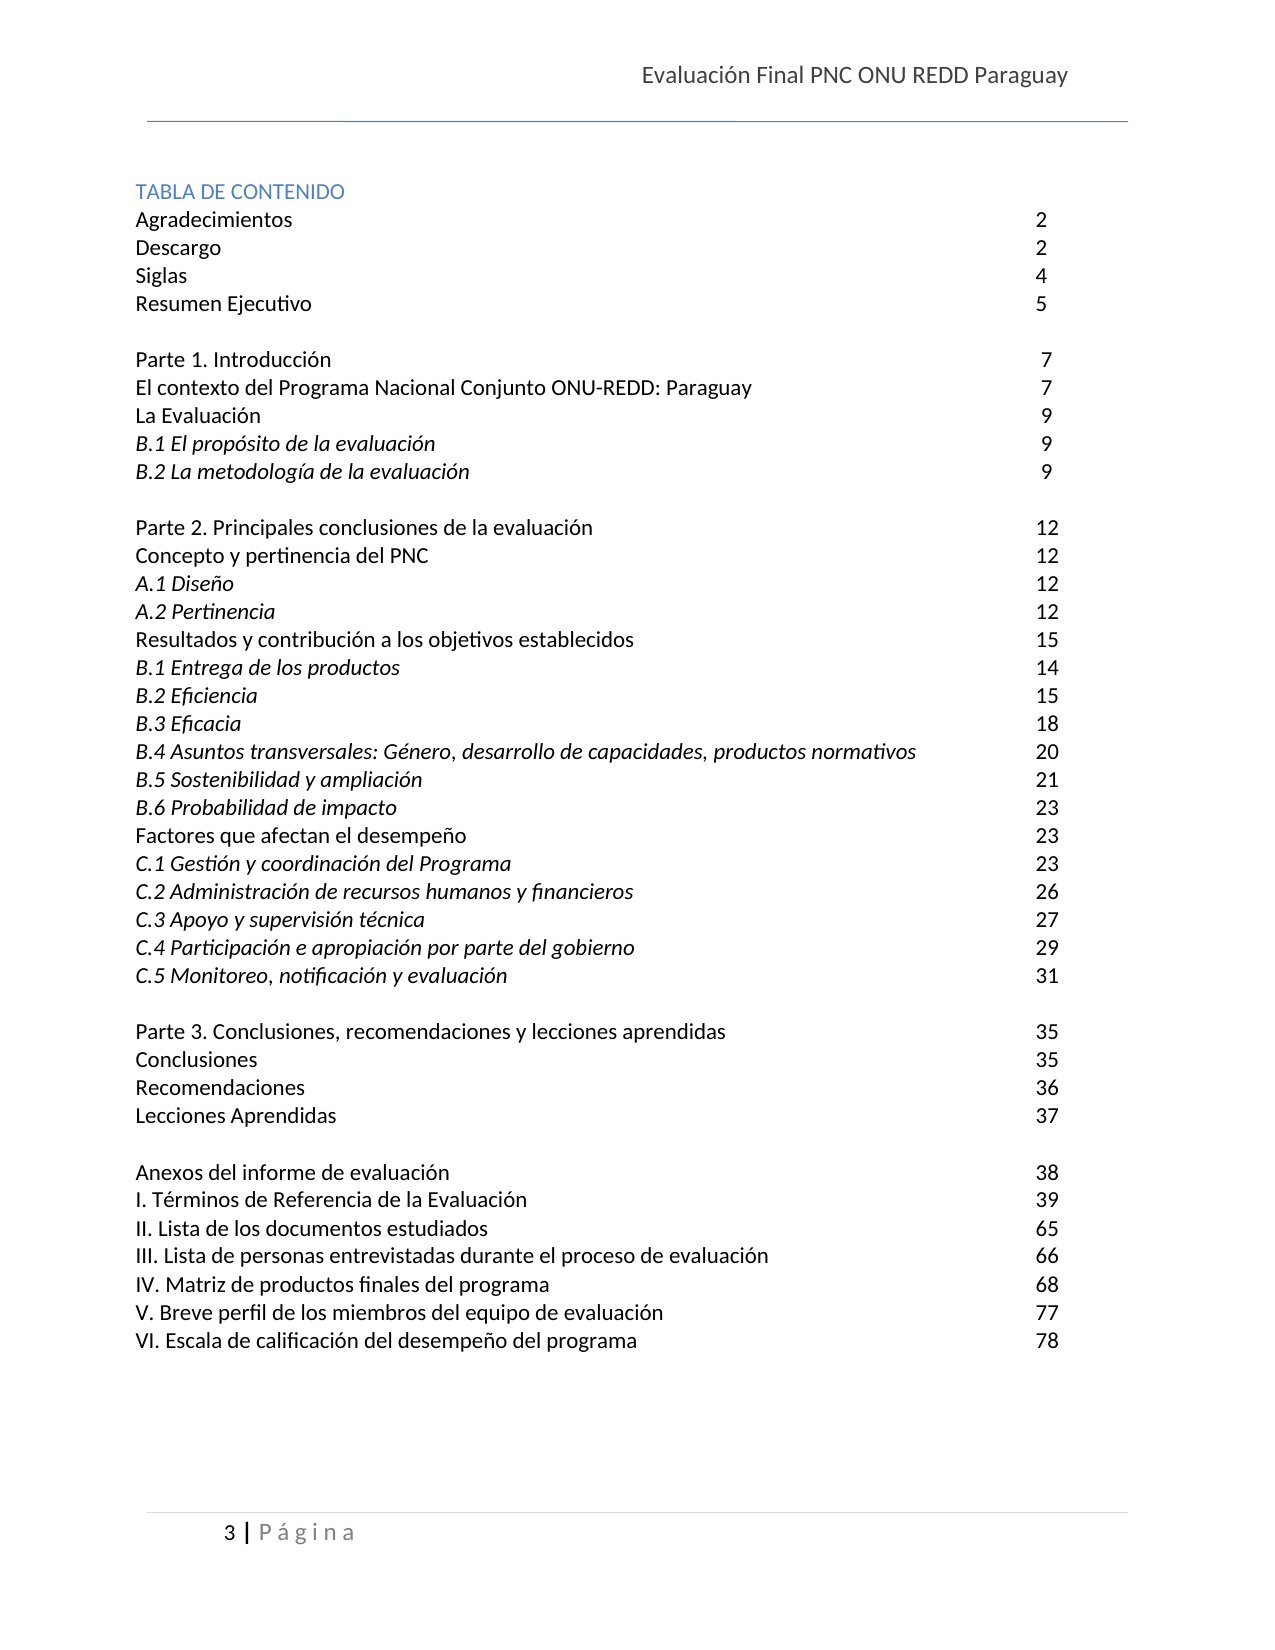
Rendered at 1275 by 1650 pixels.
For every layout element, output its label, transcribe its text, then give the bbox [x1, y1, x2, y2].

text TABLA DE CONTENIDO [135, 177, 1139, 205]
